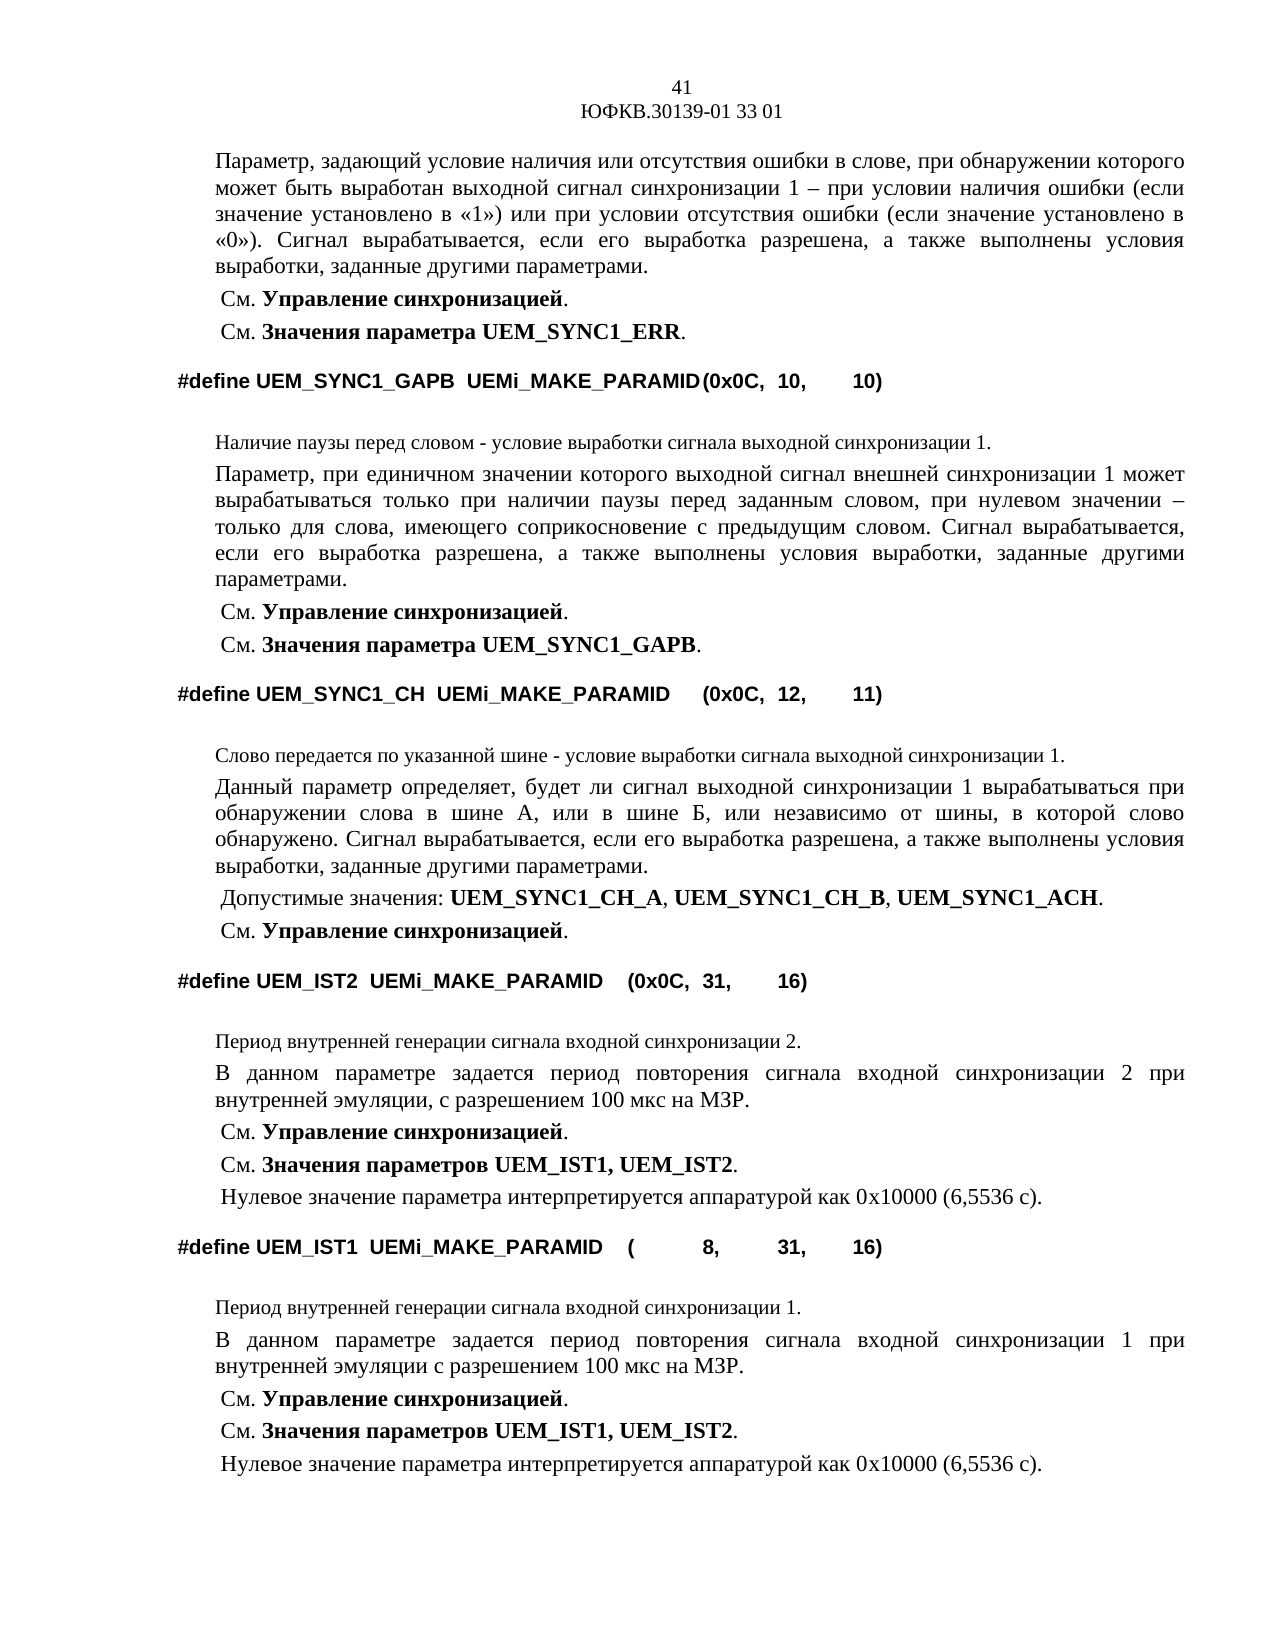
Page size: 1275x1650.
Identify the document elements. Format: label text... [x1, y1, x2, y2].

text См. Значения параметра UEM_SYNC1_ERR. [215, 318, 1186, 344]
subtitle #define UEM_SYNC1_GAPB UEMi_MAKE_PARAMID (0x0C, 10, 10) [177, 369, 1186, 393]
text Параметр, задающий условие наличия или отсутствия ошибки в слове, при обнаружении которого может быть выработан выходной сигнал синхронизации 1 – при условии наличия ошибки (если значение установлено в «1») или при условии отсутствия ошибки (если значение установлено в «0»). Сигнал вырабатывается, если его выработка разрешена, а также выполнены условия выработки, заданные другими параметрами. [215, 147, 1186, 279]
list Период внутренней генерации сигнала входной синхронизации 2. [215, 1029, 1186, 1053]
list Период внутренней генерации сигнала входной синхронизации 1. [215, 1295, 1186, 1319]
text Нулевое значение параметра интерпретируется аппаратурой как 0x10000 (6,5536 с). [215, 1183, 1186, 1210]
text В данном параметре задается период повторения сигнала входной синхронизации 1 при внутренней эмуляции с разрешением 100 мкс на МЗР. [215, 1326, 1186, 1378]
text Нулевое значение параметра интерпретируется аппаратурой как 0x10000 (6,5536 с). [215, 1450, 1186, 1476]
text См. Значения параметра UEM_SYNC1_GAPB. [215, 631, 1186, 657]
list Слово передается по указанной шине - условие выработки сигнала выходной синхронизации 1. [215, 742, 1186, 767]
subtitle #define UEM_IST1 UEMi_MAKE_PARAMID ( 8, 31, 16) [177, 1235, 1186, 1259]
text См. Значения параметров UEM_IST1, UEM_IST2. [215, 1151, 1186, 1177]
subtitle #define UEM_IST2 UEMi_MAKE_PARAMID (0x0C, 31, 16) [177, 968, 1186, 992]
text См. Управление синхронизацией. [215, 598, 1186, 624]
text См. Управление синхронизацией. [215, 917, 1186, 943]
text Параметр, при единичном значении которого выходной сигнал внешней синхронизации 1 может вырабатываться только при наличии паузы перед заданным словом, при нулевом значении – только для слова, имеющего соприкосновение с предыдущим словом. Сигнал вырабатывается, если его выработка разрешена, а также выполнены условия выработки, заданные другими параметрами. [215, 460, 1186, 592]
text Допустимые значения: UEM_SYNC1_CH_A, UEM_SYNC1_CH_B, UEM_SYNC1_ACH. [215, 884, 1186, 911]
text См. Управление синхронизацией. [215, 1384, 1186, 1411]
text Данный параметр определяет, будет ли сигнал выходной синхронизации 1 вырабатываться при обнаружении слова в шине А, или в шине Б, или независимо от шины, в которой слово обнаружено. Сигнал вырабатывается, если его выработка разрешена, а также выполнены условия выработки, заданные другими параметрами. [215, 773, 1186, 878]
text См. Значения параметров UEM_IST1, UEM_IST2. [215, 1417, 1186, 1443]
text См. Управление синхронизацией. [215, 1118, 1186, 1144]
text См. Управление синхронизацией. [215, 285, 1186, 312]
list Наличие паузы перед словом - условие выработки сигнала выходной синхронизации 1. [215, 430, 1186, 454]
text В данном параметре задается период повторения сигнала входной синхронизации 2 при внутренней эмуляции, с разрешением 100 мкс на МЗР. [215, 1059, 1186, 1112]
subtitle #define UEM_SYNC1_CH UEMi_MAKE_PARAMID (0x0C, 12, 11) [177, 682, 1186, 706]
